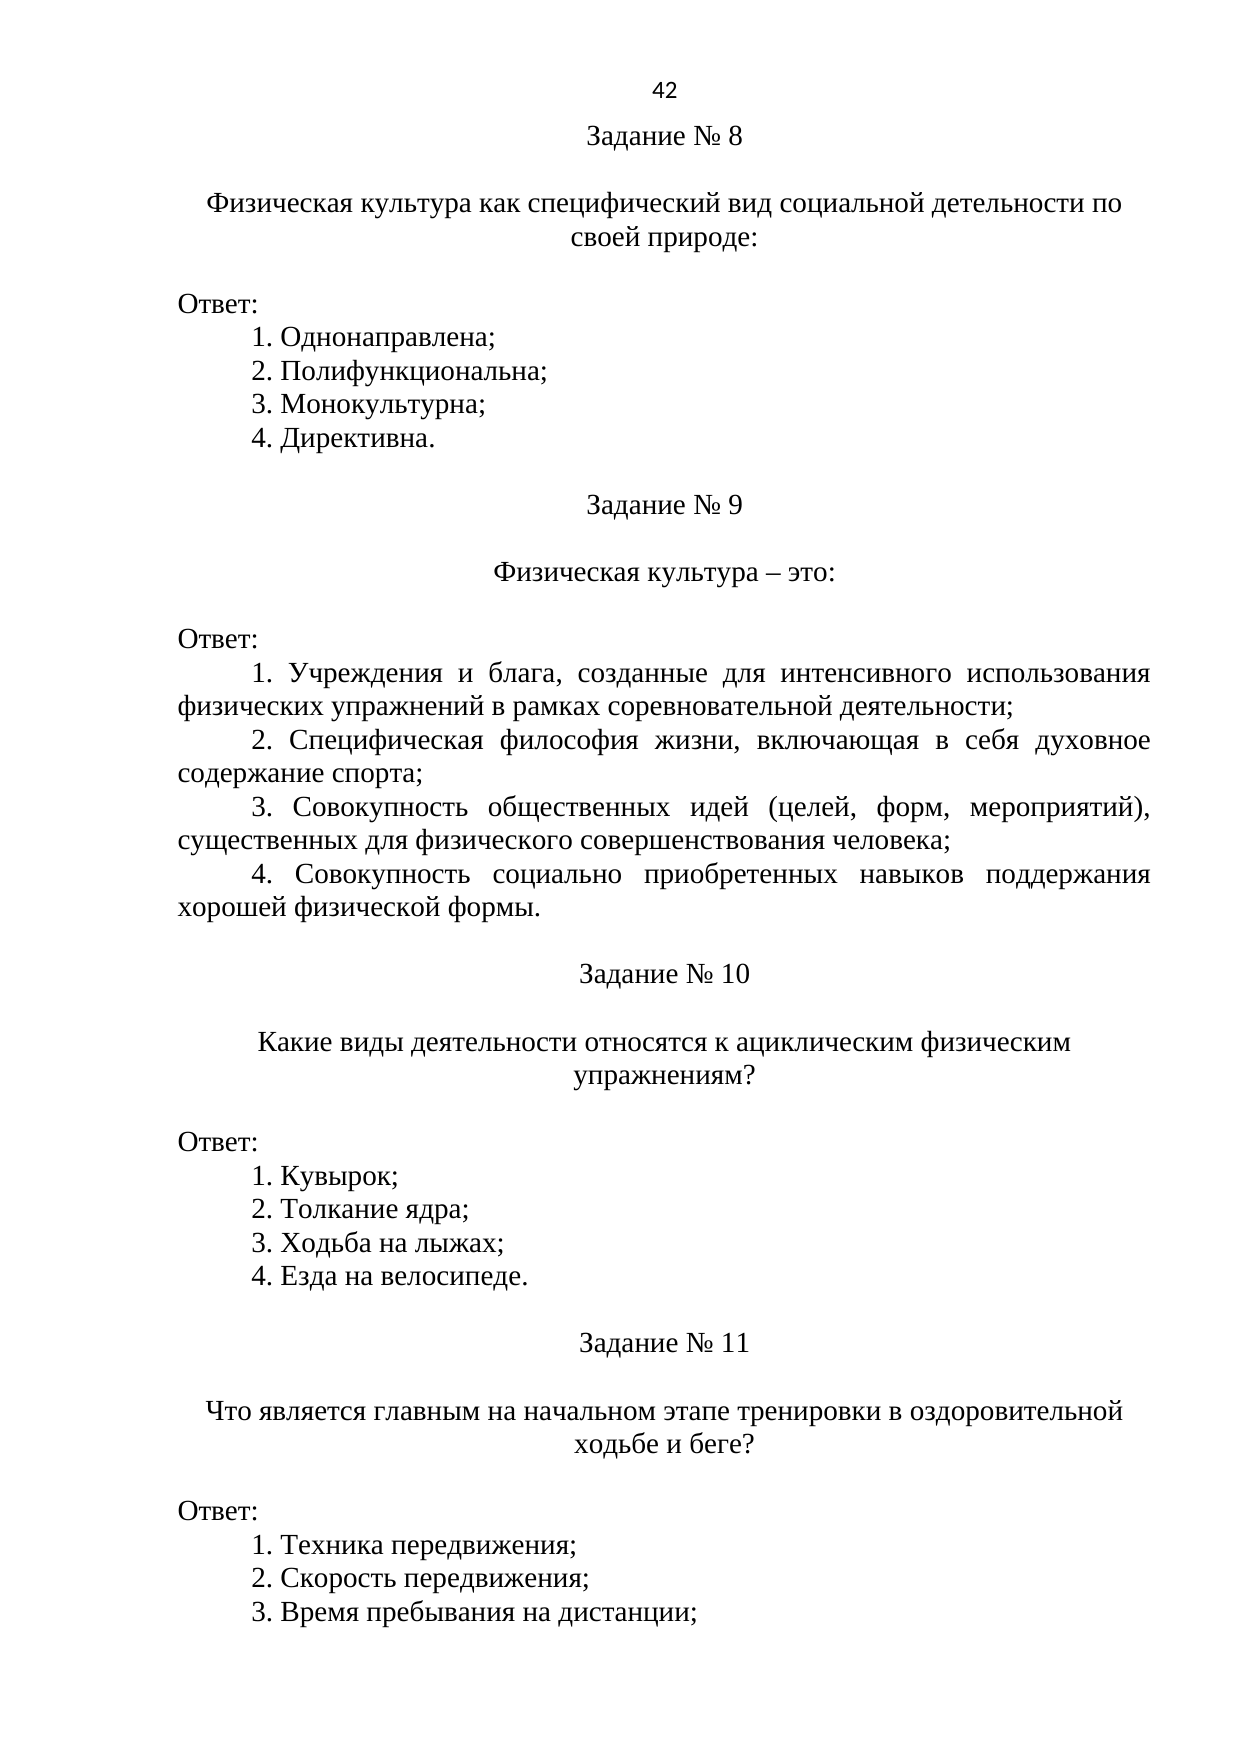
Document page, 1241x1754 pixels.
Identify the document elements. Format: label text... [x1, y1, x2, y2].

text 3. Время пребывания на дистанции; [177, 1594, 1152, 1627]
text 2. Скорость передвижения; [177, 1560, 1152, 1594]
text Ответ: [177, 1124, 1152, 1158]
text 2. Специфическая философия жизни, включающая в себя духовное содержание спорта; [177, 722, 1152, 789]
text Задание № 9 [177, 487, 1152, 521]
text 3. Ходьба на лыжах; [177, 1225, 1152, 1258]
text Физическая культура – это: [177, 554, 1152, 588]
text Задание № 11 [177, 1326, 1152, 1359]
text 3. Совокупность общественных идей (целей, форм, мероприятий), существенных для физического совершенствования человека; [177, 789, 1152, 856]
text Ответ: [177, 286, 1152, 319]
text 1. Техника передвижения; [177, 1527, 1152, 1560]
text Ответ: [177, 621, 1152, 655]
text 4. Директивна. [177, 420, 1152, 453]
text 4. Совокупность социально приобретенных навыков поддержания хорошей физической формы. [177, 856, 1152, 923]
text Какие виды деятельности относятся к ациклическим физическим упражнениям? [177, 1024, 1152, 1091]
text 2. Полифункциональна; [177, 353, 1152, 386]
text Задание № 8 [177, 118, 1152, 152]
text Ответ: [177, 1493, 1152, 1527]
text 1. Учреждения и блага, созданные для интенсивного использования физических упражнений в рамках соревновательной деятельности; [177, 655, 1152, 722]
text Что является главным на начальном этапе тренировки в оздоровительной ходьбе и беге? [177, 1393, 1152, 1460]
text 2. Толкание ядра; [177, 1191, 1152, 1225]
text Задание № 10 [177, 957, 1152, 990]
text Физическая культура как специфический вид социальной детельности по своей природе: [177, 185, 1152, 252]
text 1. Кувырок; [177, 1158, 1152, 1191]
text 4. Езда на велосипеде. [177, 1258, 1152, 1292]
text 3. Монокультурна; [177, 386, 1152, 420]
text 1. Однонаправлена; [177, 319, 1152, 353]
